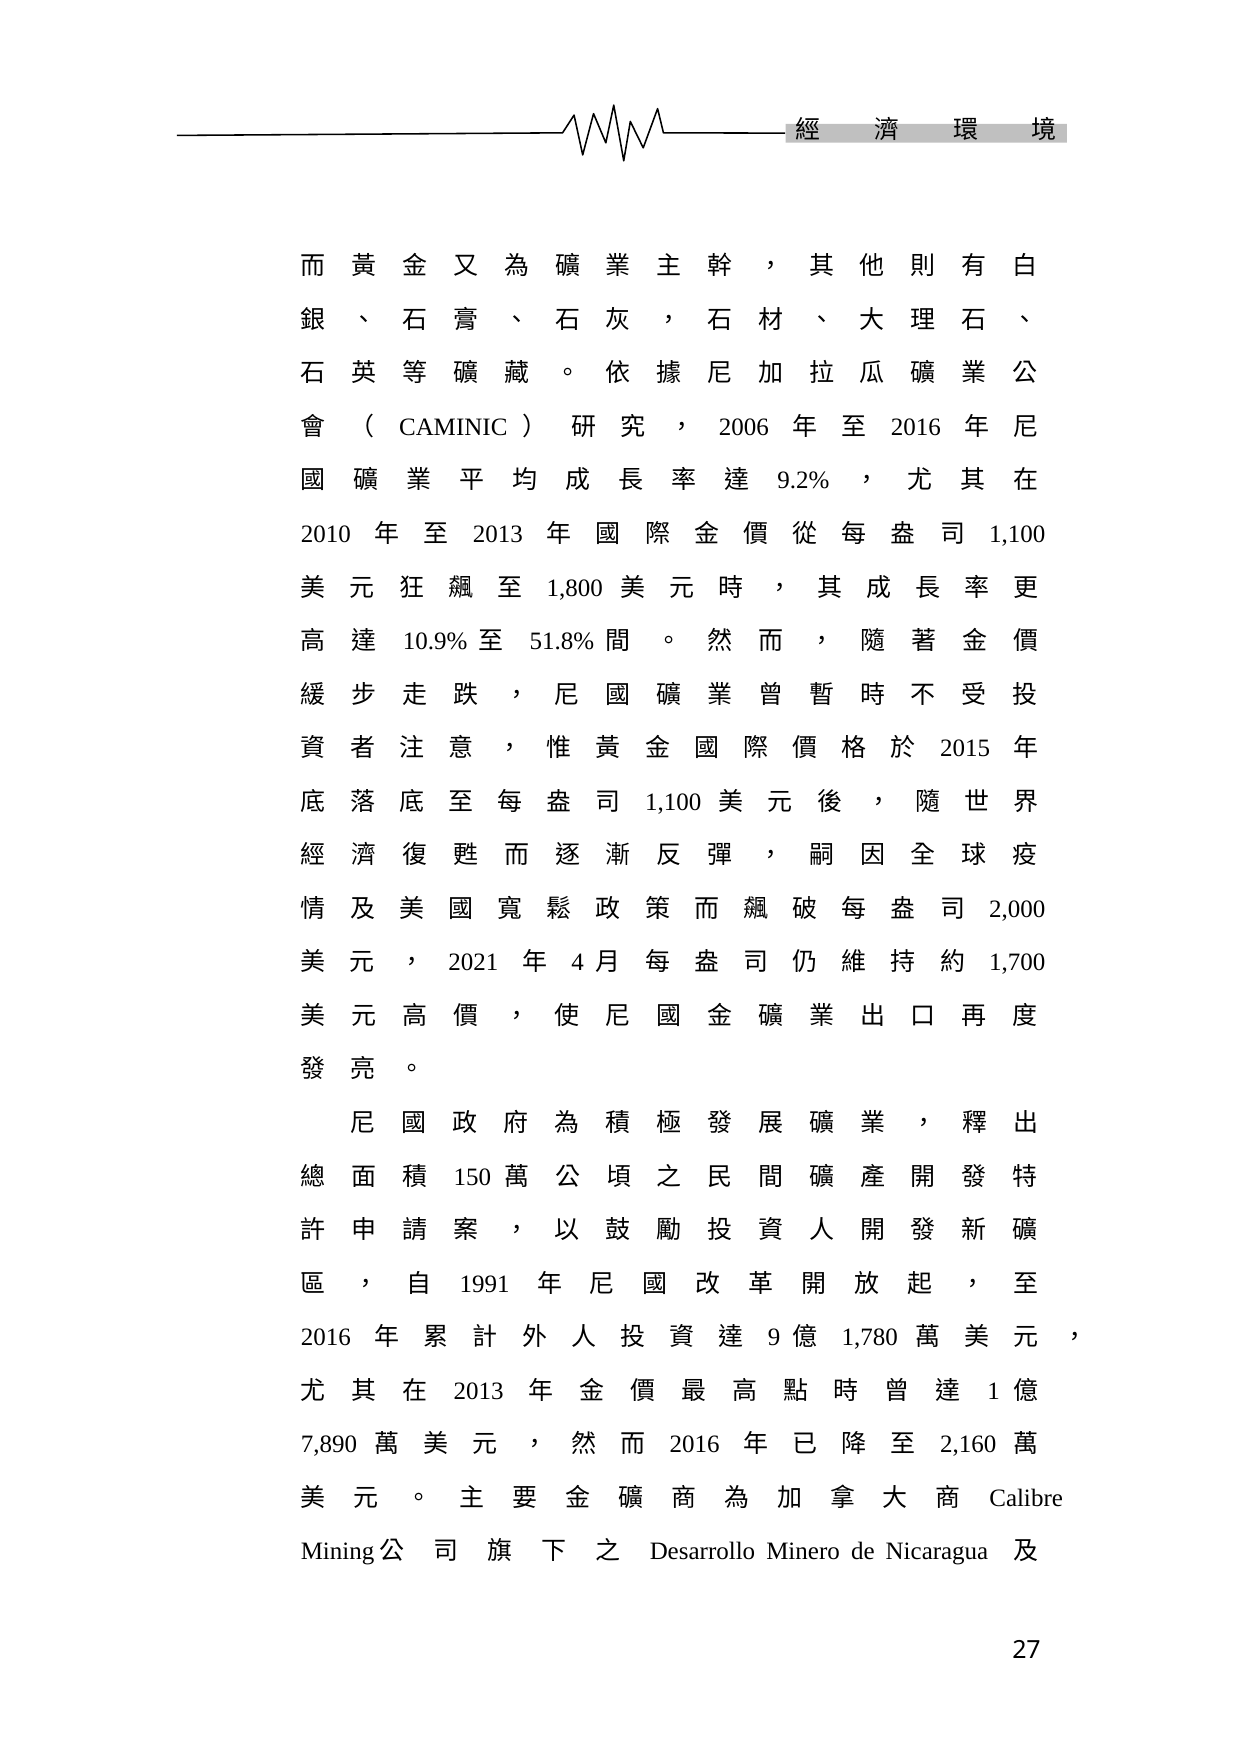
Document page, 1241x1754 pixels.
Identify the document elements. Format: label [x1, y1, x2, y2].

text [276, 237, 1063, 1094]
text [276, 1094, 1063, 1576]
